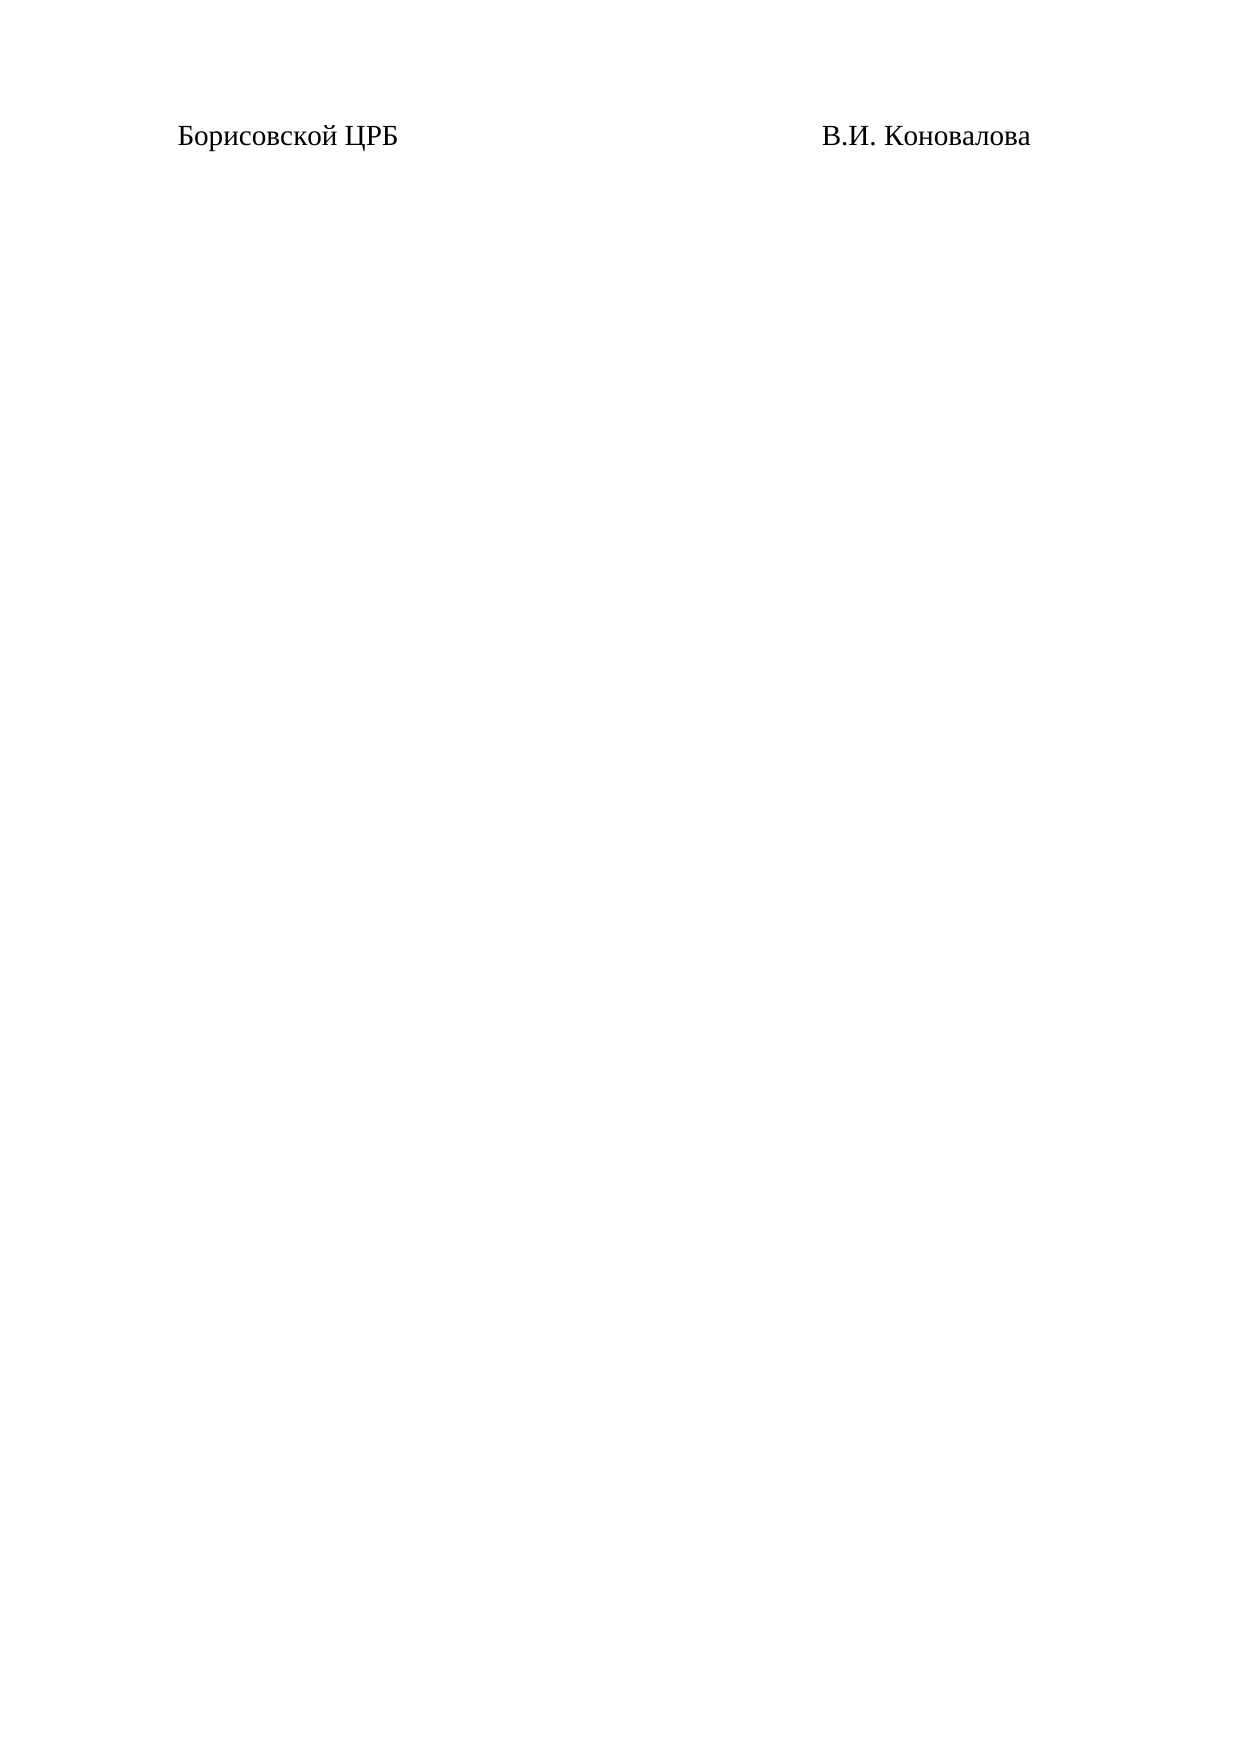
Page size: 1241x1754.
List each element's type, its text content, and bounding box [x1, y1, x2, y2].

text Борисовской ЦРБ В.И. Коновалова [177, 118, 1181, 152]
